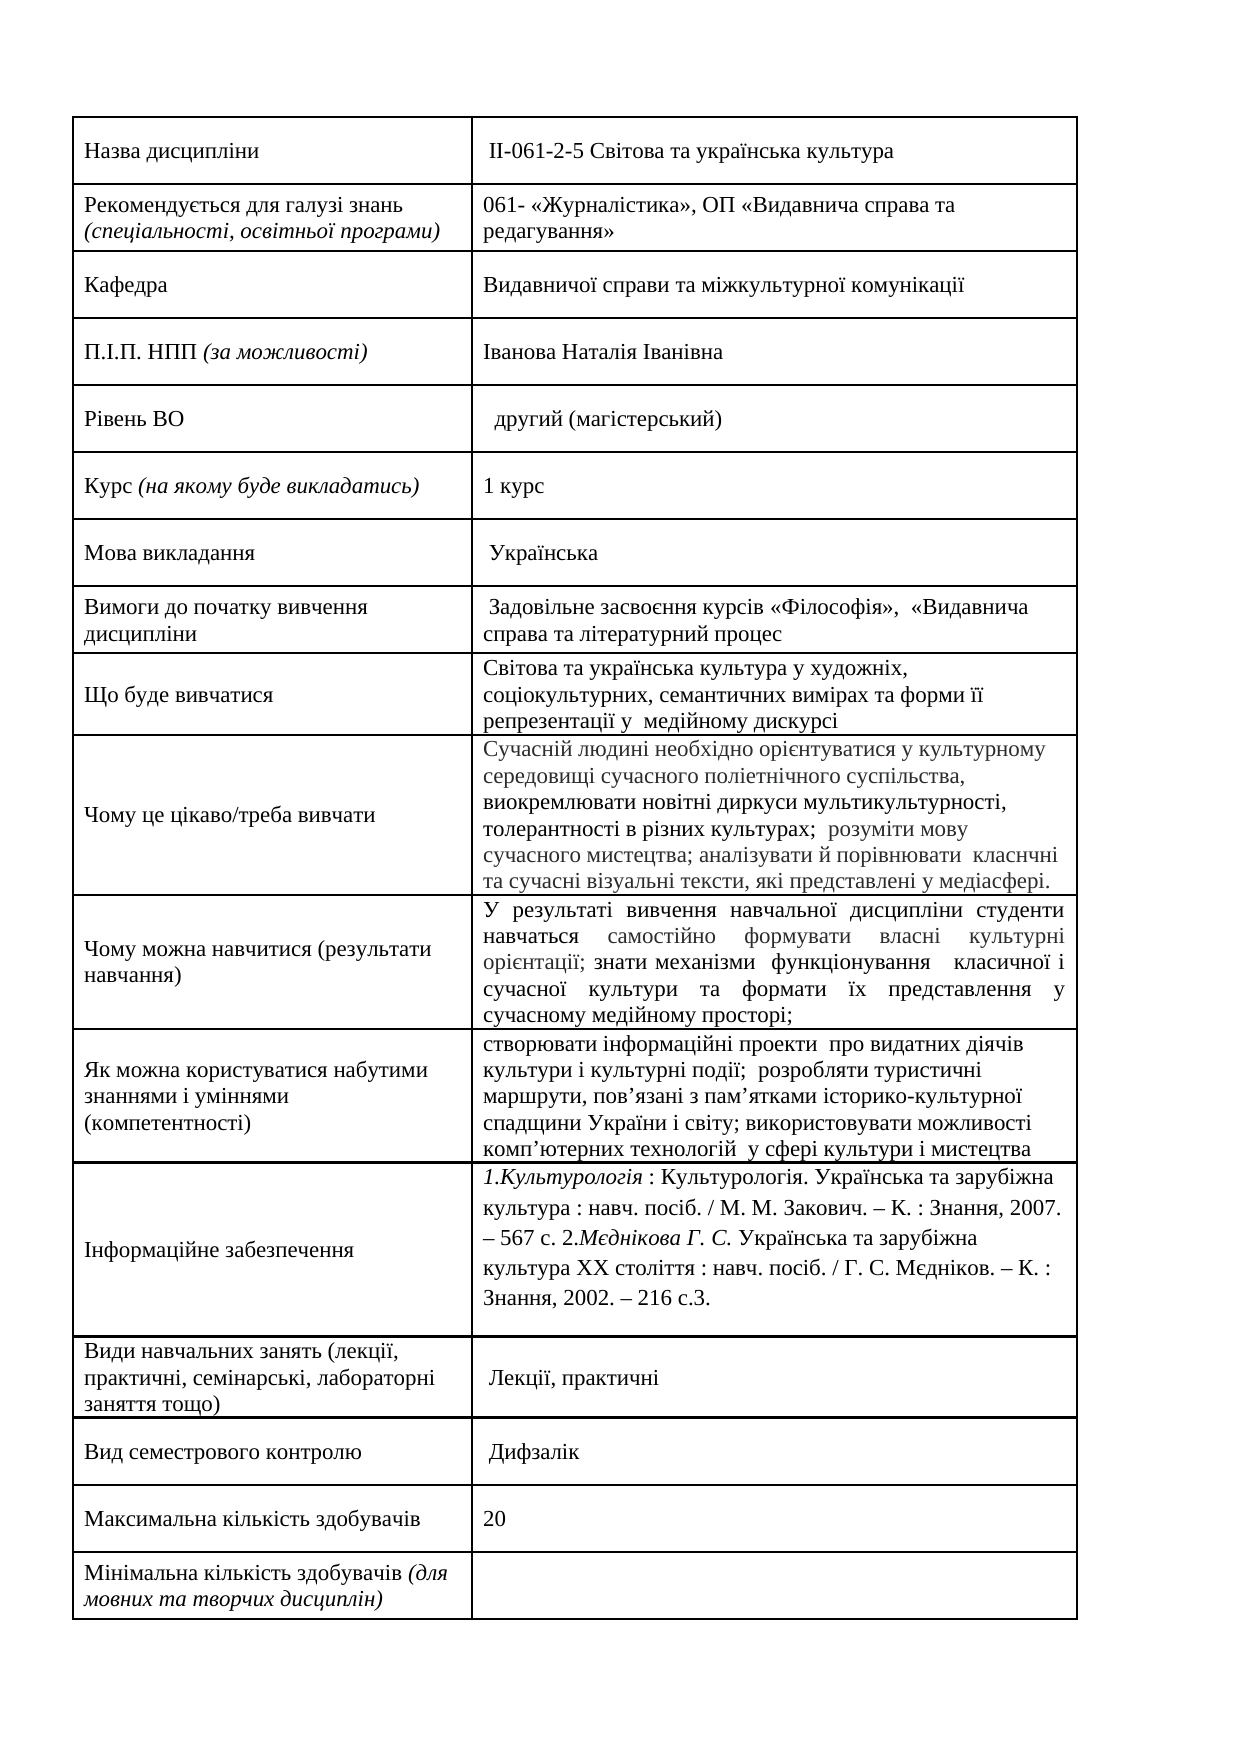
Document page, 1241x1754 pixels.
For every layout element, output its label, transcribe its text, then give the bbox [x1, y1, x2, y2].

table_cell Чому це цікаво/треба вивчати [74, 736, 471, 894]
table_cell Лекції, практичні [473, 1338, 1076, 1416]
table_cell Курс (на якому буде викладатись) [74, 453, 471, 518]
table_cell Мова викладання [74, 520, 471, 585]
table_cell П.І.П. НПП (за можливості) [74, 319, 471, 384]
table_cell 061- «Журналістика», ОП «Видавнича справа та редагування» [473, 185, 1076, 250]
table_cell створювати інформаційні проекти про видатних діячів культури і культурні події; розробляти туристичні маршрути, пов’язані з пам’ятками історико-культурної спадщини України і світу; використовувати можливості комп’ютерних технологій у сфері культури і мистецтва [473, 1030, 1076, 1161]
table_cell Сучасній людині необхідно орієнтуватися у культурному середовищі сучасного поліетнічного суспільства, виокремлювати новітні диркуси мультикультурності, толерантності в різних культурах; розуміти мову сучасного мистецтва; аналізувати й порівнювати класнчні та сучасні візуальні тексти, які представлені у медіасфері. [473, 736, 1076, 894]
table_cell другий (магістерський) [473, 386, 1076, 451]
table_cell Кафедра [74, 252, 471, 317]
table_cell Видавничої справи та міжкультурної комунікації [473, 252, 1076, 317]
table_header Назва дисципліни [74, 118, 471, 183]
table_cell Українська [473, 520, 1076, 585]
table_cell 1 курс [473, 453, 1076, 518]
table_cell Іванова Наталія Іванівна [473, 319, 1076, 384]
table_cell Рівень ВО [74, 386, 471, 451]
table_cell Що буде вивчатися [74, 654, 471, 733]
table_cell 20 [473, 1486, 1076, 1551]
table_cell [473, 1553, 1076, 1618]
table_cell Мінімальна кількість здобувачів (для мовних та творчих дисциплін) [74, 1553, 471, 1618]
table_cell Вид семестрового контролю [74, 1419, 471, 1483]
table_cell Максимальна кількість здобувачів [74, 1486, 471, 1551]
table_cell Світова та українська культура у художніх, соціокультурних, семантичних вимірах та форми її репрезентації у медійному дискурсі [473, 654, 1076, 733]
table_cell Рекомендується для галузі знань (спеціальності, освітньої програми) [74, 185, 471, 250]
table_header ІІ-061-2-5 Світова та українська культура [473, 118, 1076, 183]
table_cell У результаті вивчення навчальної дисципліни студенти навчаться самостійно формувати власні культурні орієнтації; знати механізми функціонування класичної і сучасної культури та формати їх представлення у сучасному медійному просторі; [473, 896, 1076, 1027]
table_cell Чому можна навчитися (результати навчання) [74, 896, 471, 1027]
table_cell Види навчальних занять (лекції, практичні, семінарські, лабораторні заняття тощо) [74, 1338, 471, 1416]
table_cell Інформаційне забезпечення [74, 1164, 471, 1335]
table_cell 1.Культурологія : Культурологія. Українська та зарубіжна культура : навч. посіб. / М. М. Закович. – К. : Знання, 2007. – 567 с. 2.Мєднікова Г. С. Українська та зарубіжна культура ХХ століття : навч. посіб. / Г. С. Мєдніков. – К. : Знання, 2002. – 216 с.3. [473, 1164, 1076, 1335]
table_cell Вимоги до початку вивчення дисципліни [74, 587, 471, 652]
table_cell Дифзалік [473, 1419, 1076, 1483]
table_cell Як можна користуватися набутими знаннями і уміннями (компетентності) [74, 1030, 471, 1161]
table_cell Задовільне засвоєння курсів «Філософія», «Видавнича справа та літературний процес [473, 587, 1076, 652]
